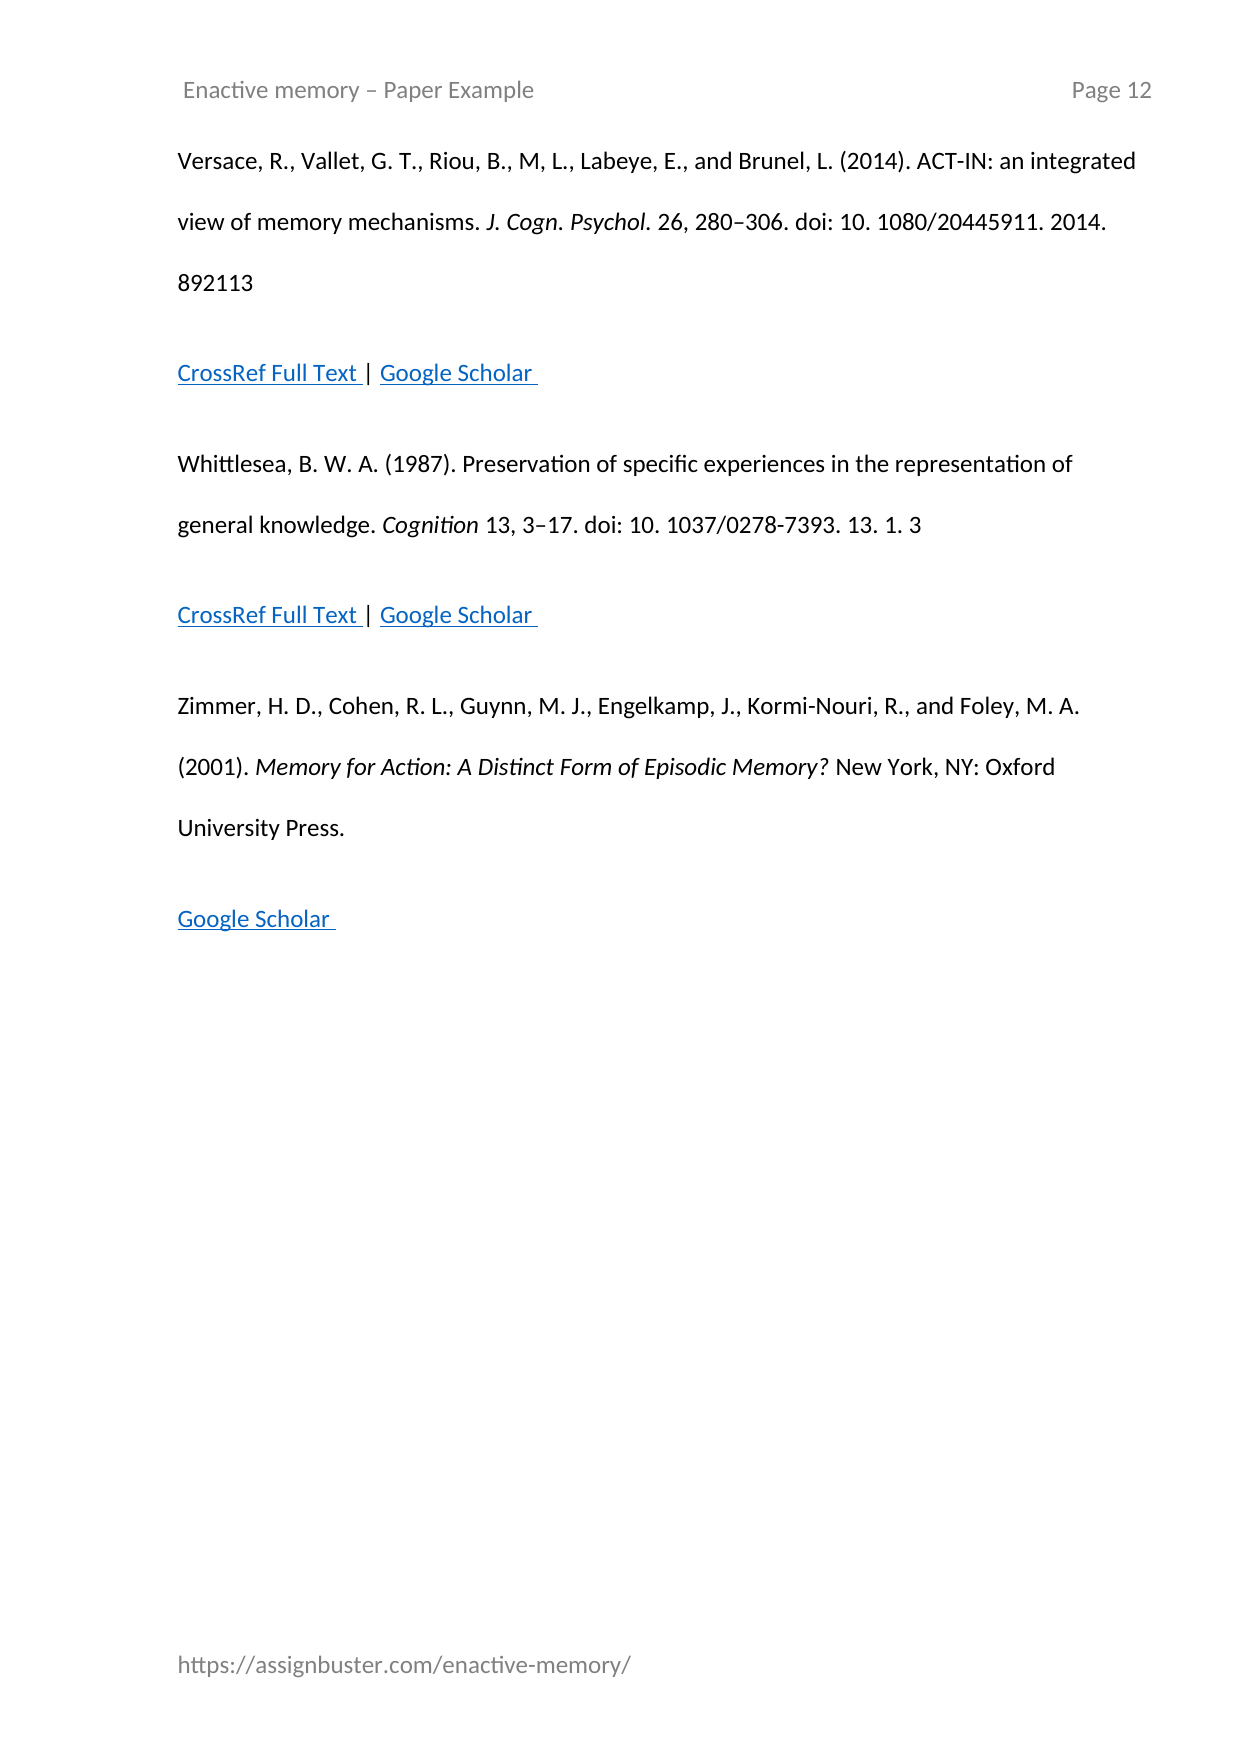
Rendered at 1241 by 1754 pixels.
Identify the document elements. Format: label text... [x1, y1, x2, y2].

text Google Scholar [177, 903, 1152, 933]
text CrossRef Full Text | Google Scholar [177, 600, 1152, 630]
text Versace, R., Vallet, G. T., Riou, B., M, L., Labeye, E., and Brunel, L. (2014). ACT-IN: an integrated view of memory mechanisms. J. Cogn. Psychol. 26, 280–306. doi: 10. 1080/20445911. 2014. 892113 [177, 145, 1152, 298]
text Zimmer, H. D., Cohen, R. L., Guynn, M. J., Engelkamp, J., Kormi-Nouri, R., and Foley, M. A. (2001). Memory for Action: A Distinct Form of Episodic Memory? New York, NY: Oxford University Press. [177, 690, 1152, 843]
text Whittlesea, B. W. A. (1987). Preservation of specific experiences in the representation of general knowledge. Cognition 13, 3–17. doi: 10. 1037/0278-7393. 13. 1. 3 [177, 448, 1152, 540]
text CrossRef Full Text | Google Scholar [177, 358, 1152, 388]
